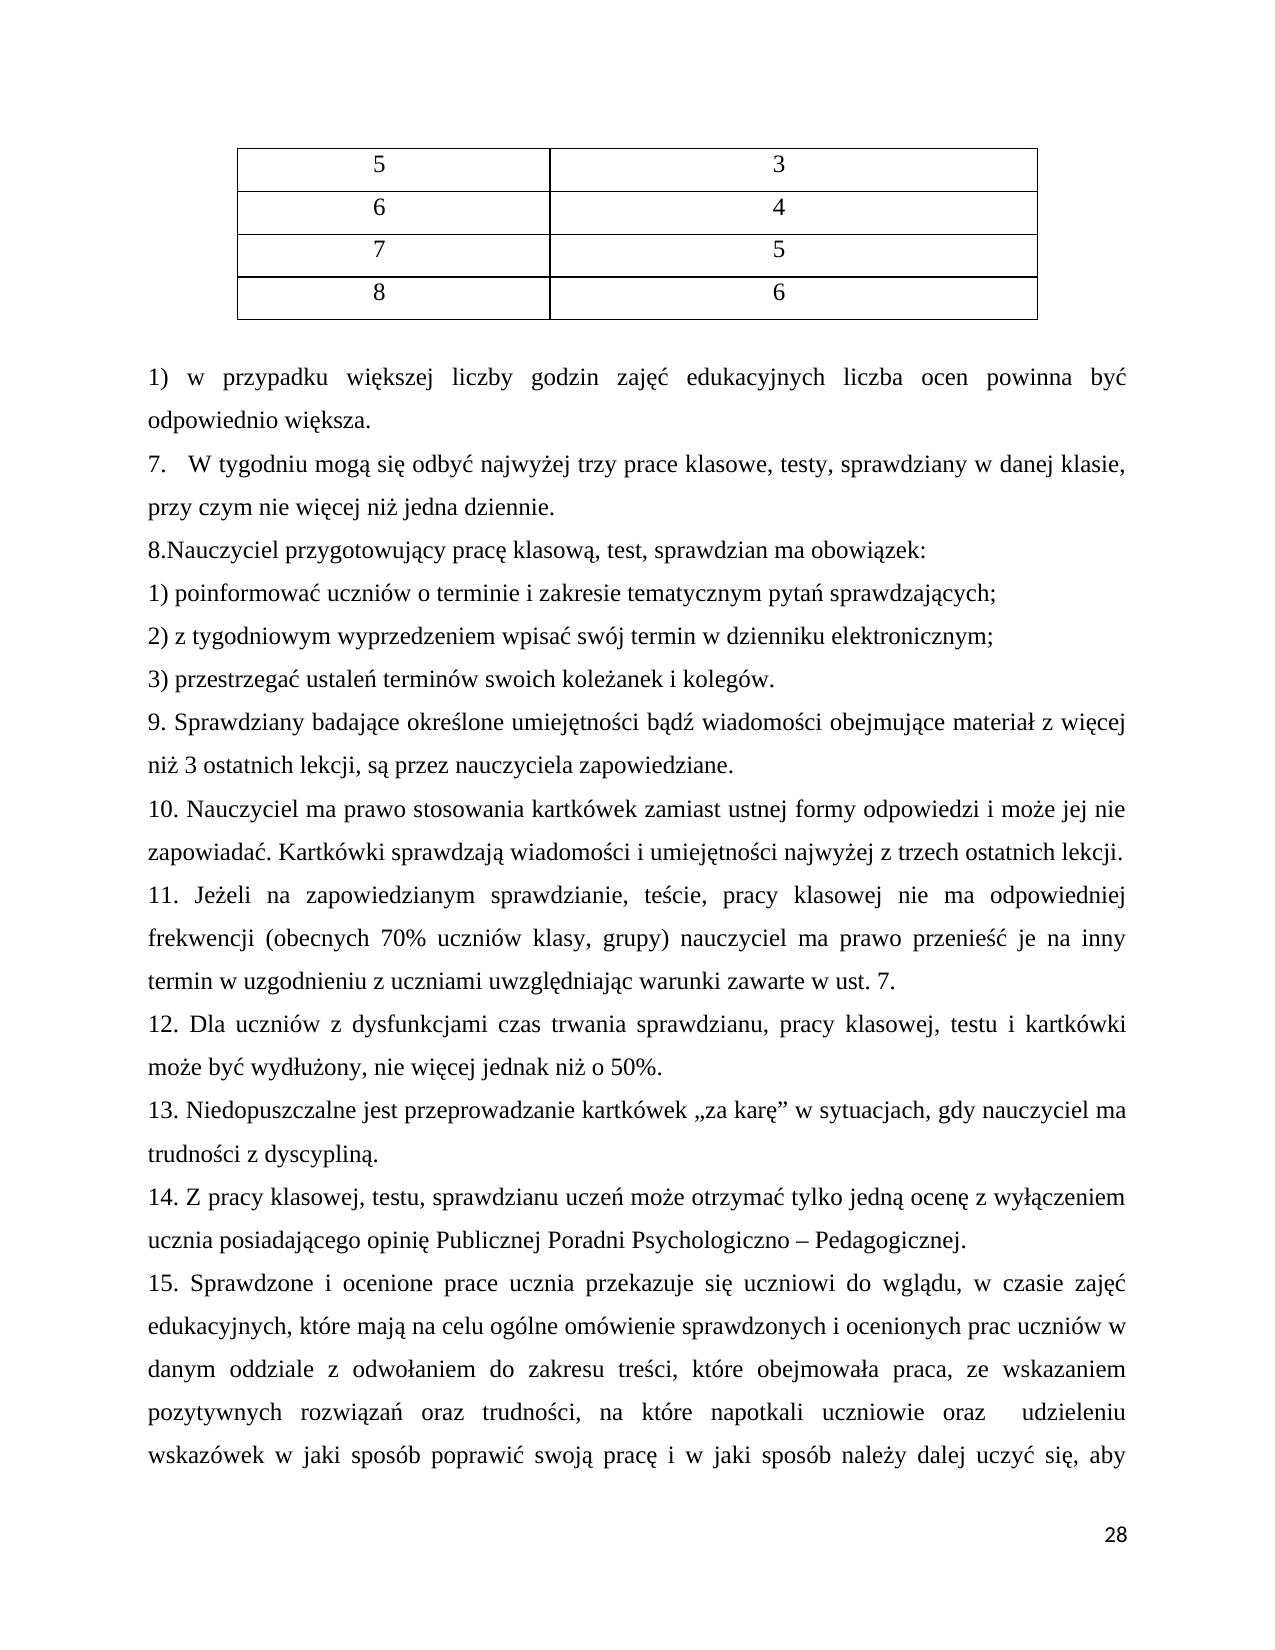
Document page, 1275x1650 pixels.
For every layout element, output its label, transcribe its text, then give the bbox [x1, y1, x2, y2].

table_cell 4 [551, 192, 1037, 233]
text 10. Nauczyciel ma prawo stosowania kartkówek zamiast ustnej formy odpowiedzi i może jej nie zapowiadać. Kartkówki sprawdzają wiadomości i umiejętności najwyżej z trzech ostatnich lekcji. [148, 794, 1127, 866]
table_cell 8 [238, 278, 549, 319]
text 11. Jeżeli na zapowiedzianym sprawdzianie, teście, pracy klasowej nie ma odpowiedniej frekwencji (obecnych 70% uczniów klasy, grupy) nauczyciel ma prawo przenieść je na inny termin w uzgodnieniu z uczniami uwzględniając warunki zawarte w ust. 7. [148, 880, 1127, 995]
text 3) przestrzegać ustaleń terminów swoich koleżanek i kolegów. [148, 664, 1127, 693]
text 14. Z pracy klasowej, testu, sprawdzianu uczeń może otrzymać tylko jedną ocenę z wyłączeniem ucznia posiadającego opinię Publicznej Poradni Psychologiczno – Pedagogicznej. [148, 1182, 1127, 1254]
text 13. Niedopuszczalne jest przeprowadzanie kartkówek „za karę” w sytuacjach, gdy nauczyciel ma trudności z dyscypliną. [148, 1096, 1127, 1167]
table_cell 3 [551, 149, 1037, 191]
text 2) z tygodniowym wyprzedzeniem wpisać swój termin w dzienniku elektronicznym; [148, 621, 1127, 650]
table_cell 6 [238, 192, 549, 233]
table_cell 5 [238, 149, 549, 191]
table_cell 6 [551, 278, 1037, 319]
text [148, 1268, 1127, 1469]
text 7. W tygodniu mogą się odbyć najwyżej trzy prace klasowe, testy, sprawdziany w danej klasie, przy czym nie więcej niż jedna dziennie. [148, 449, 1127, 521]
table_cell 5 [551, 235, 1037, 276]
table_cell 7 [238, 235, 549, 276]
text 9. Sprawdziany badające określone umiejętności bądź wiadomości obejmujące materiał z więcej niż 3 ostatnich lekcji, są przez nauczyciela zapowiedziane. [148, 707, 1127, 779]
text 8.Nauczyciel przygotowujący pracę klasową, test, sprawdzian ma obowiązek: [148, 535, 1127, 564]
text 1) poinformować uczniów o terminie i zakresie tematycznym pytań sprawdzających; [148, 578, 1127, 607]
text 12. Dla uczniów z dysfunkcjami czas trwania sprawdzianu, pracy klasowej, testu i kartkówki może być wydłużony, nie więcej jednak niż o 50%. [148, 1009, 1127, 1081]
text 1) w przypadku większej liczby godzin zajęć edukacyjnych liczba ocen powinna być odpowiednio większa. [148, 362, 1127, 434]
